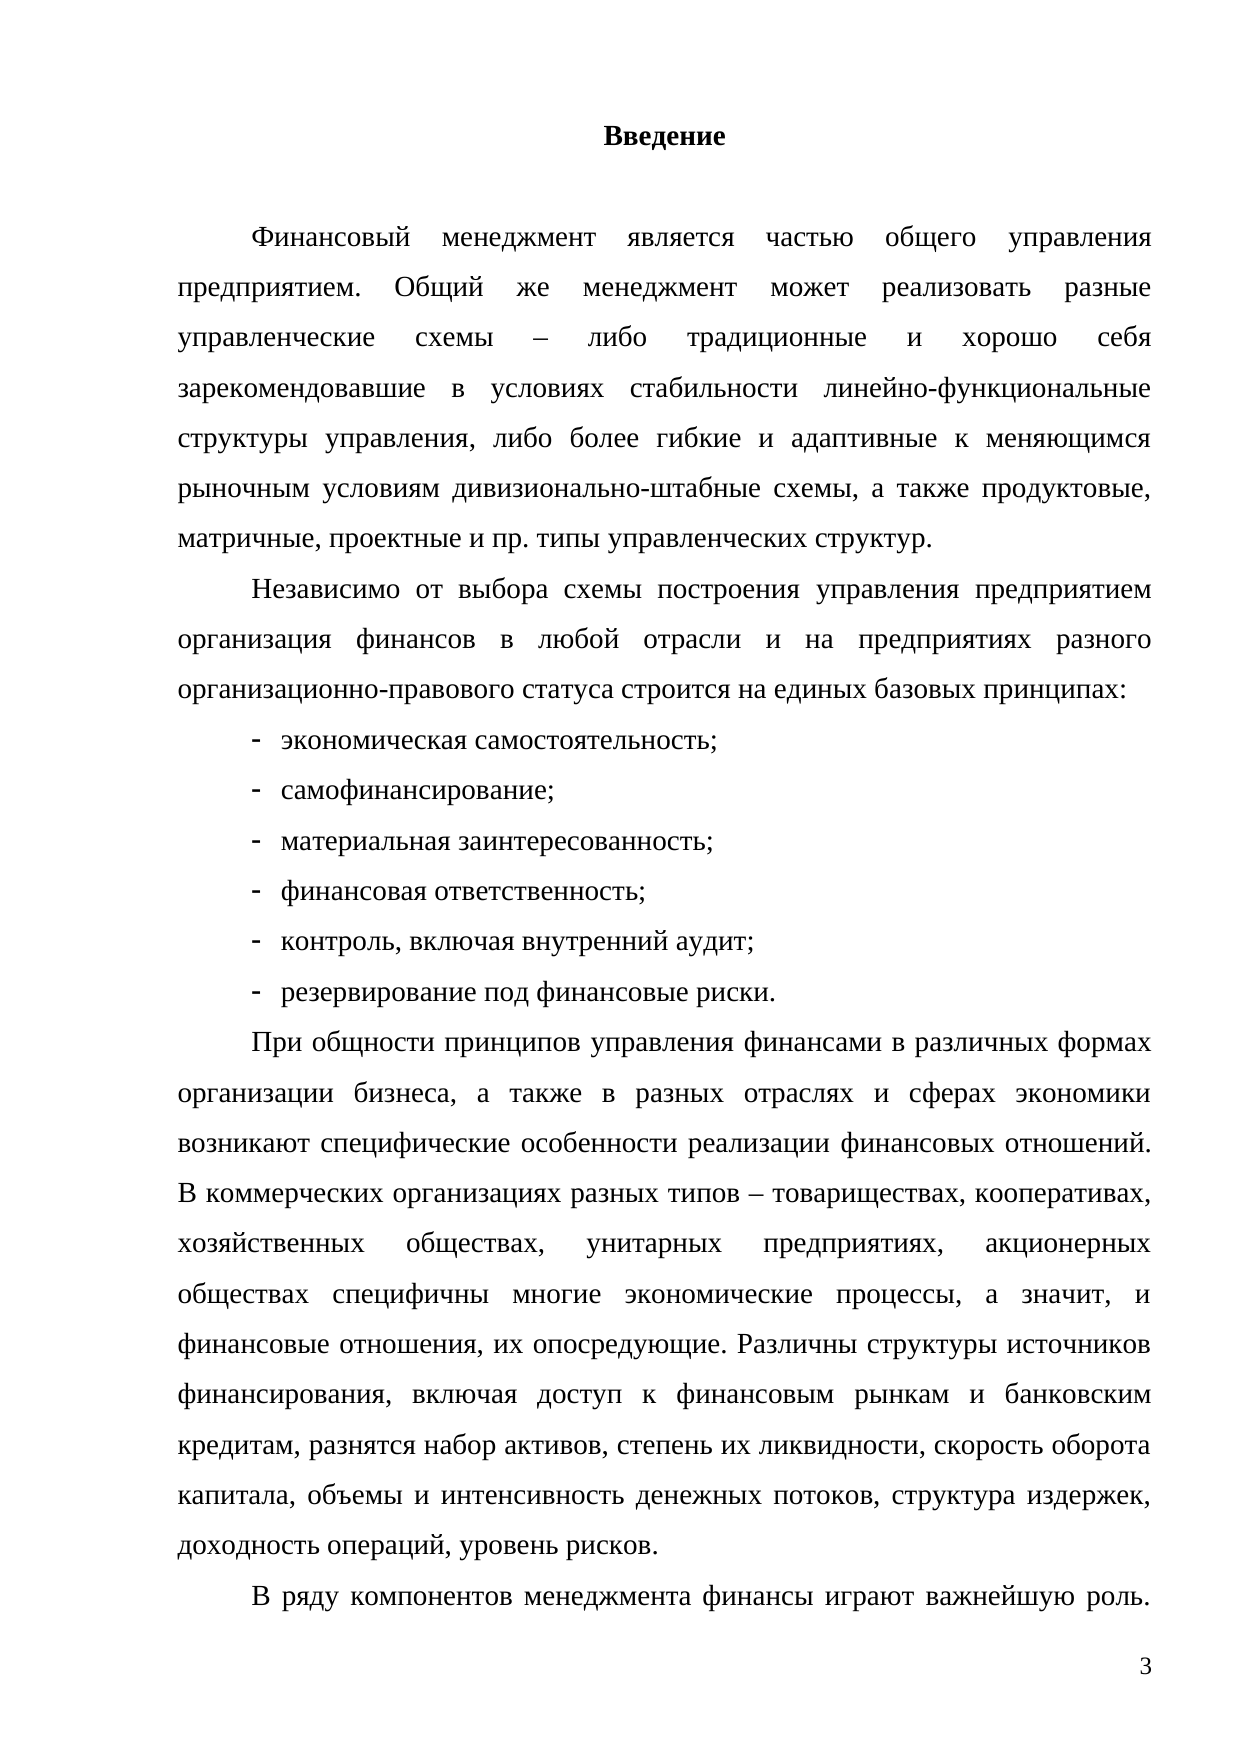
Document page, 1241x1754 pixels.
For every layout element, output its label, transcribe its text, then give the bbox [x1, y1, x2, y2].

list экономическая самостоятельность; [177, 722, 1152, 756]
list контроль, включая внутренний аудит; [177, 923, 1152, 957]
list финансовая ответственность; [177, 873, 1152, 907]
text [177, 1578, 1152, 1611]
list резервирование под финансовые риски. [177, 974, 1152, 1008]
text Финансовый менеджмент является частью общего управления предприятием. Общий же менеджмент может реализовать разные управленческие схемы – либо традиционные и хорошо себя зарекомендовавшие в условиях стабильности линейно-функциональные структуры управления, либо более гибкие и адаптивные к меняющимся рыночным условиям дивизионально-штабные схемы, а также продуктовые, матричные, проектные и пр. типы управленческих структур. [177, 219, 1152, 554]
text Введение [177, 118, 1152, 152]
list материальная заинтересованность; [177, 823, 1152, 856]
text При общности принципов управления финансами в различных формах организации бизнеса, а также в разных отраслях и сферах экономики возникают специфические особенности реализации финансовых отношений. В коммерческих организациях разных типов – товариществах, кооперативах, хозяйственных обществах, унитарных предприятиях, акционерных обществах специфичны многие экономические процессы, а значит, и финансовые отношения, их опосредующие. Различны структуры источников финансирования, включая доступ к финансовым рынкам и банковским кредитам, разнятся набор активов, степень их ликвидности, скорость оборота капитала, объемы и интенсивность денежных потоков, структура издержек, доходность операций, уровень рисков. [177, 1024, 1152, 1561]
text Независимо от выбора схемы построения управления предприятием организация финансов в любой отрасли и на предприятиях разного организационно-правового статуса строится на единых базовых принципах: [177, 571, 1152, 705]
list самофинансирование; [177, 772, 1152, 806]
